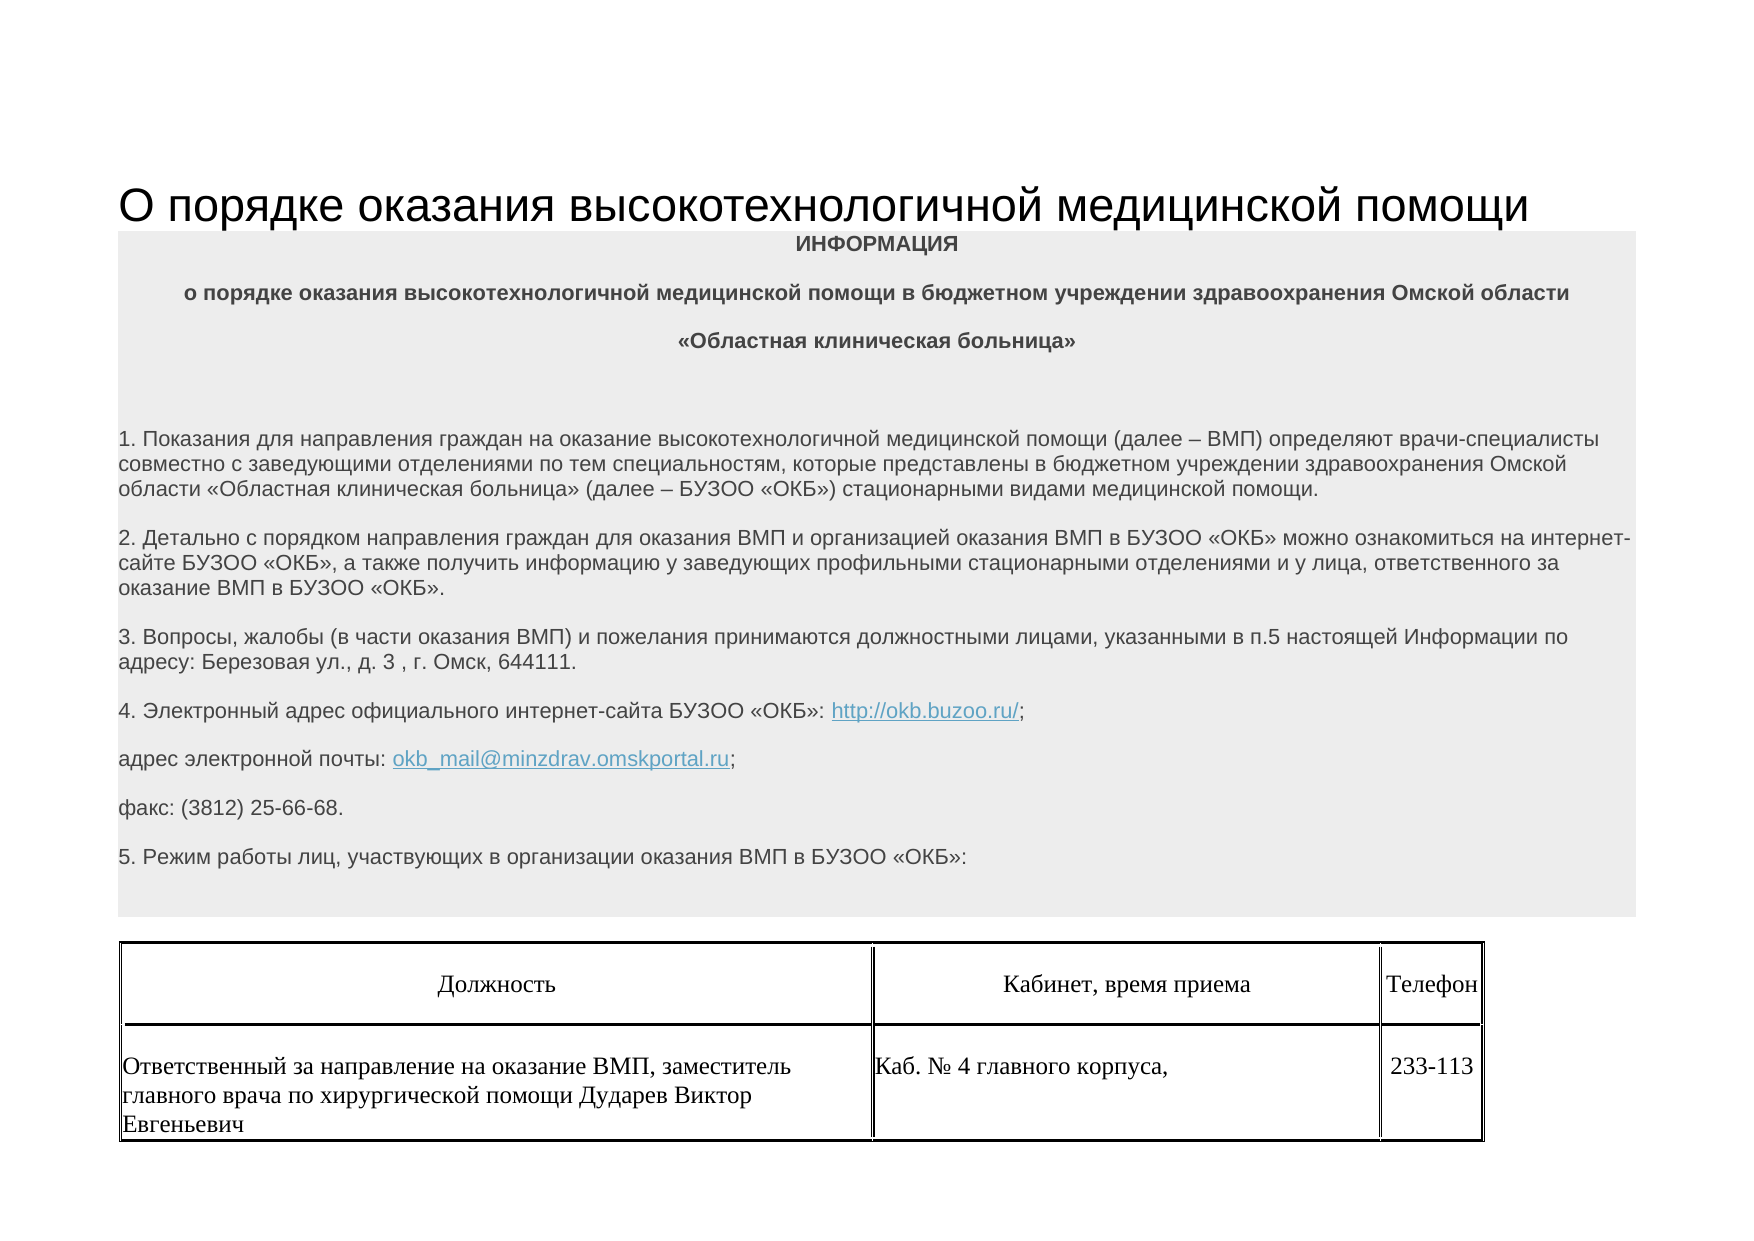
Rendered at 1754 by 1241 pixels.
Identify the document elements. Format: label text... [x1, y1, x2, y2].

table_header Должность [122, 943, 873, 1023]
text 5. Режим работы лиц, участвующих в организации оказания ВМП в БУЗОО «ОКБ»: [118, 844, 1636, 869]
text 2. Детально с порядком направления граждан для оказания ВМП и организацией оказания ВМП в БУЗОО «ОКБ» можно ознакомиться на интернет-сайте БУЗОО «ОКБ», а также получить информацию у заведующих профильными стационарными отделениями и у лица, ответственного за оказание ВМП в БУЗОО «ОКБ». [118, 525, 1636, 600]
text 4. Электронный адрес официального интернет-сайта БУЗОО «ОКБ»: http://okb.buzoo.ru/; [118, 698, 1636, 723]
text 1. Показания для направления граждан на оказание высокотехнологичной медицинской помощи (далее – ВМП) определяют врачи-специалисты совместно с заведующими отделениями по тем специальностям, которые представлены в бюджетном учреждении здравоохранения Омской области «Областная клиническая больница» (далее – БУЗОО «ОКБ») стационарными видами медицинской помощи. [118, 426, 1636, 501]
text о порядке оказания высокотехнологичной медицинской помощи в бюджетном учреждении здравоохранения Омской области [118, 280, 1636, 305]
table_header Телефон [1381, 944, 1481, 1023]
text факс: (3812) 25-66-68. [118, 795, 1636, 820]
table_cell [120, 1023, 873, 1139]
table_header Кабинет, время приема [873, 944, 1381, 1023]
text О порядке оказания высокотехнологичной медицинской помощи [118, 177, 1636, 231]
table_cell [873, 1026, 1381, 1139]
table_cell 233-113 [1381, 1023, 1483, 1139]
text ИНФОРМАЦИЯ [118, 231, 1636, 256]
text адрес электронной почты: okb_mail@minzdrav.omskportal.ru; [118, 746, 1636, 772]
text 3. Вопросы, жалобы (в части оказания ВМП) и пожелания принимаются должностными лицами, указанными в п.5 настоящей Информации по адресу: Березовая ул., д. 3 , г. Омск, 644111. [118, 624, 1636, 674]
text «Областная клиническая больница» [118, 328, 1636, 354]
